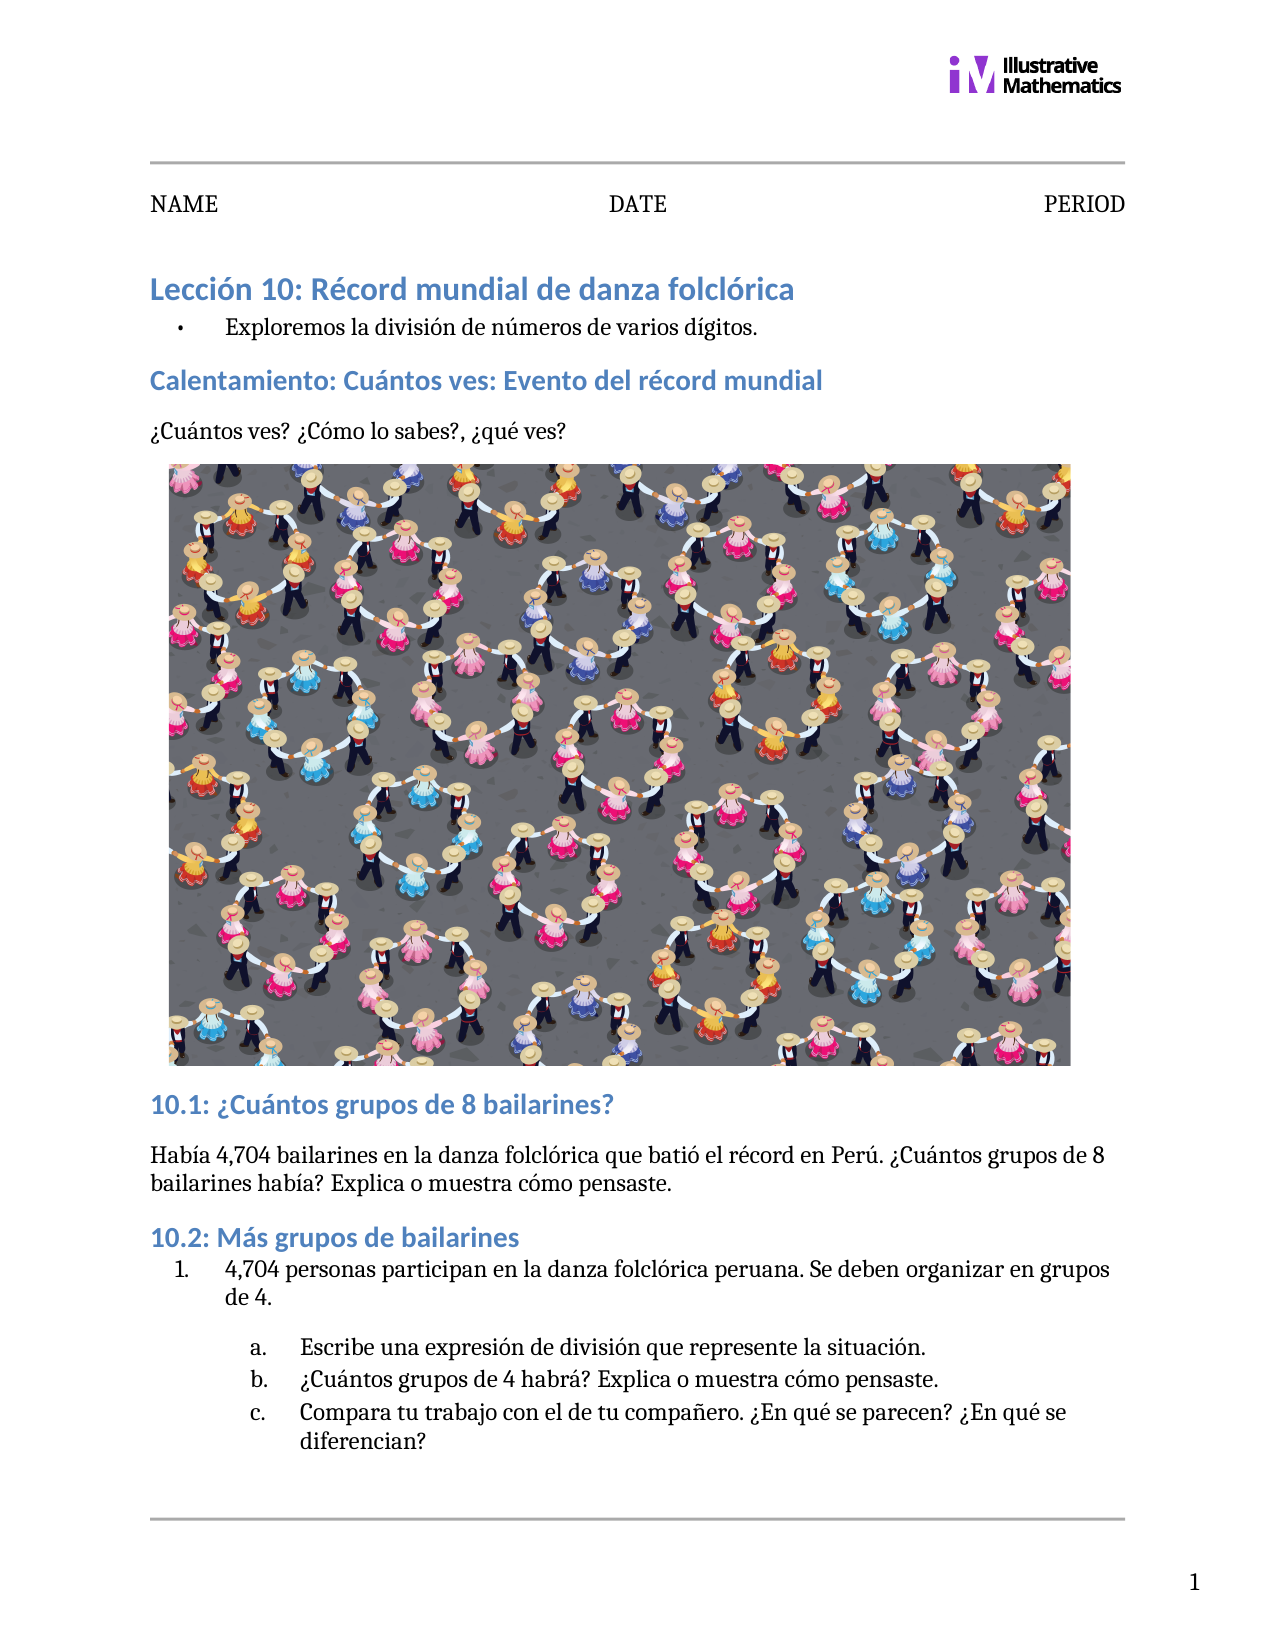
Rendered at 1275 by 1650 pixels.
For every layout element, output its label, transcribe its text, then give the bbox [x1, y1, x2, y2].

subtitle 10.1: ¿Cuántos grupos de 8 bailarines? [150, 1086, 1125, 1122]
picture [949, 55, 1121, 93]
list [250, 1333, 1125, 1362]
list Compara tu trabajo con el de tu compañero. ¿En qué se parecen? ¿En qué se diferencian? [250, 1398, 1125, 1455]
list Exploremos la división de números de varios dígitos. [175, 313, 1125, 342]
subtitle Calentamiento: Cuántos ves: Evento del récord mundial [150, 362, 1125, 398]
list ¿Cuántos grupos de 4 habrá? Explica o muestra cómo pensaste. [250, 1365, 1125, 1394]
text Había 4,704 bailarines en la danza folclórica que batió el récord en Perú. ¿Cuántos grupos de 8 bailarines había? Explica o muestra cómo pensaste. [150, 1141, 1125, 1198]
text ¿Cuántos ves? ¿Cómo lo sabes?, ¿qué ves? [150, 417, 1125, 446]
list 4,704 personas participan en la danza folclórica peruana. Se deben organizar en grupos de 4. [175, 1254, 1125, 1312]
picture [168, 464, 1071, 1066]
subtitle Lección 10: Récord mundial de danza folclórica [150, 268, 1125, 309]
subtitle 10.2: Más grupos de bailarines [150, 1219, 1125, 1254]
